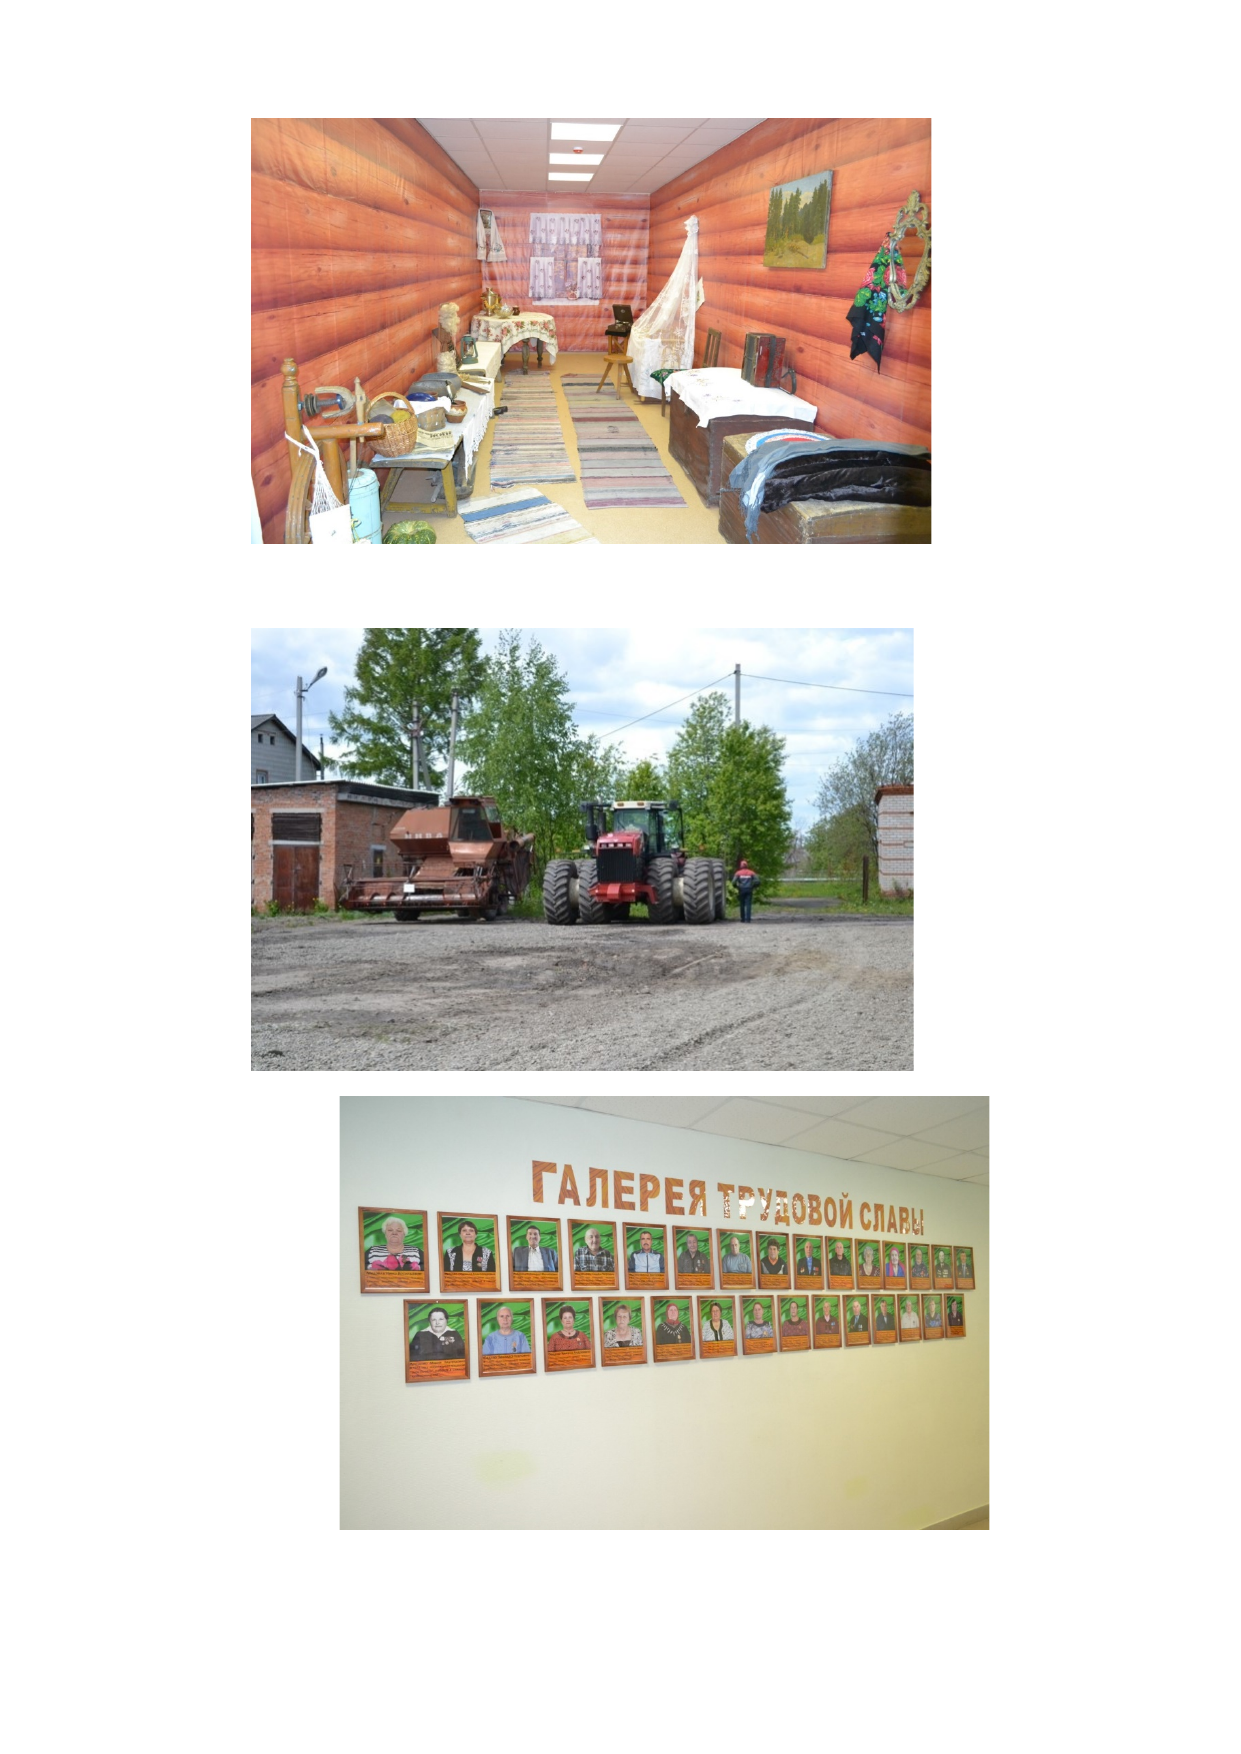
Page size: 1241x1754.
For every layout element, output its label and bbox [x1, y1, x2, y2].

picture [251, 628, 914, 1071]
picture [251, 118, 932, 544]
picture [339, 1096, 990, 1530]
